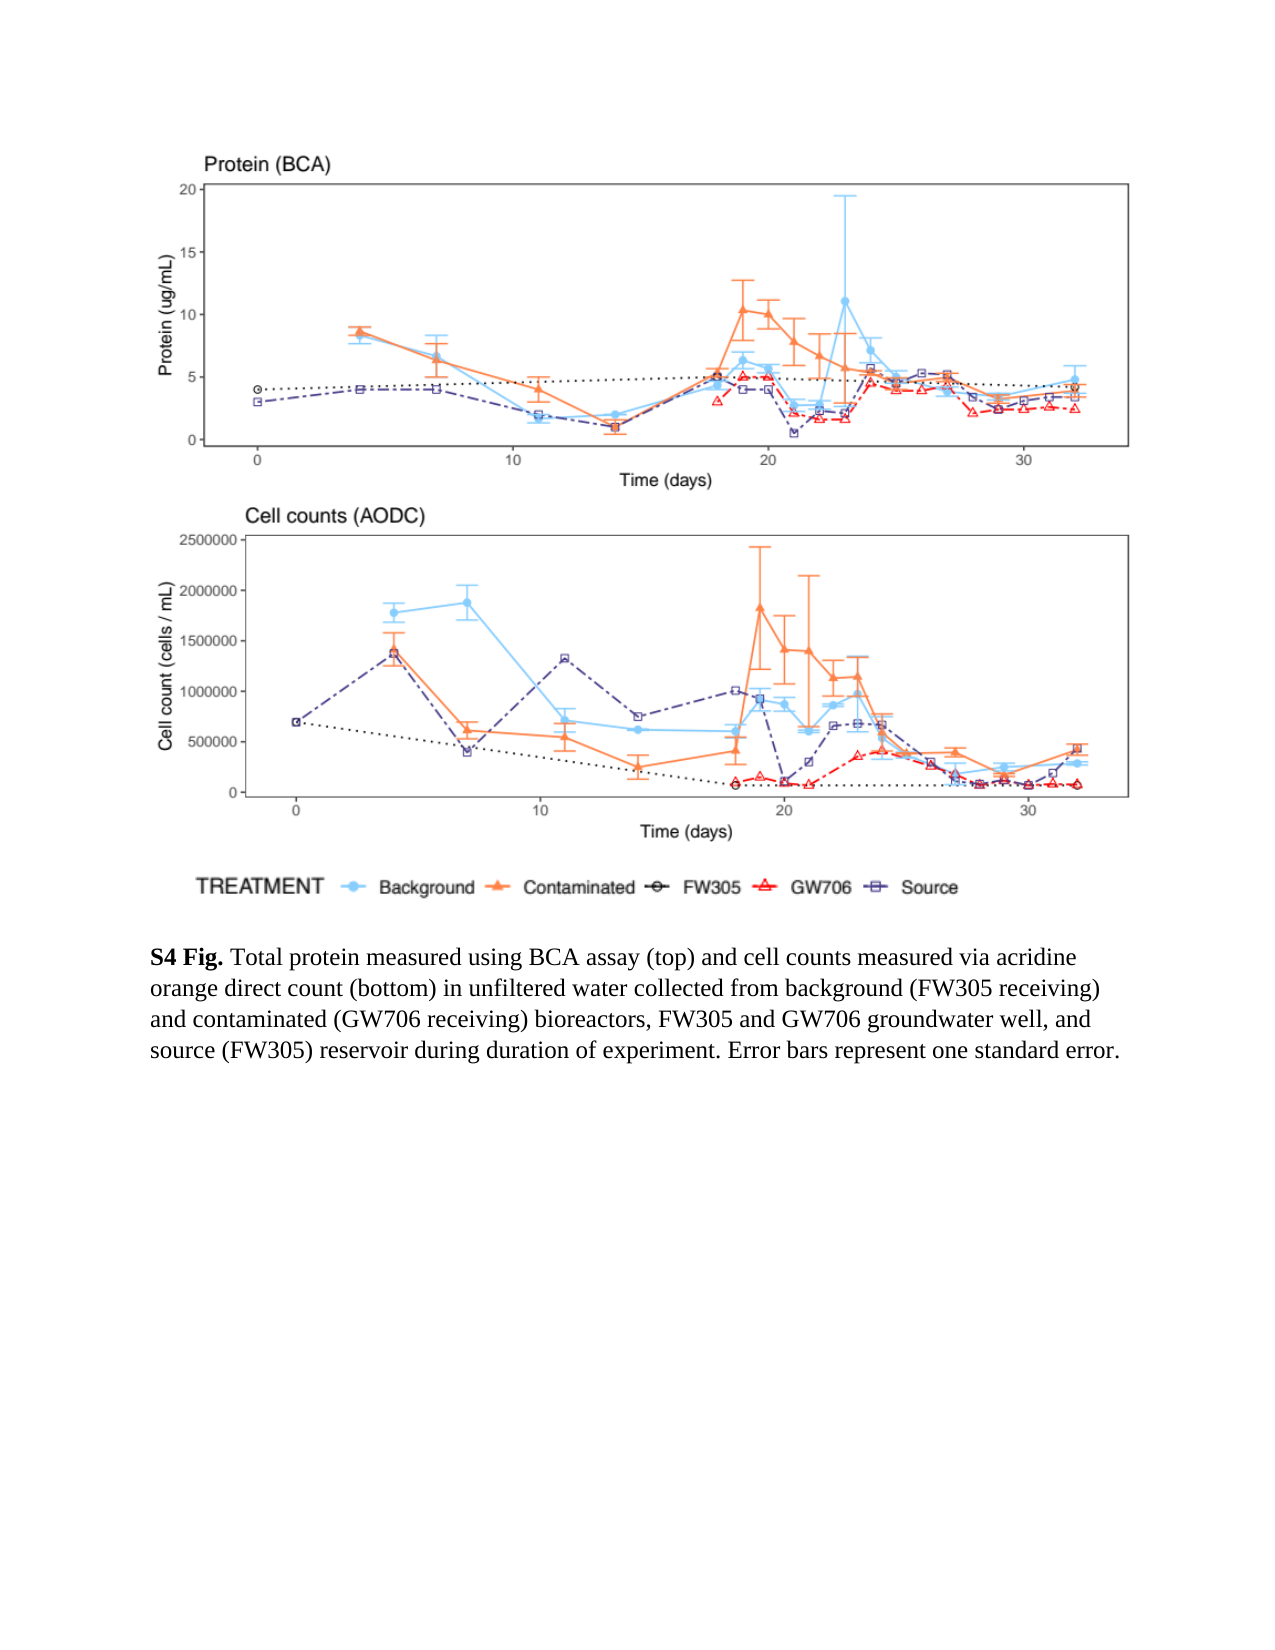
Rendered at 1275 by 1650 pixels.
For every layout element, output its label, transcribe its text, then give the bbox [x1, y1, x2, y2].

text S4 Fig. Total protein measured using BCA assay (top) and cell counts measured via acridine orange direct count (bottom) in unfiltered water collected from background (FW305 receiving) and contaminated (GW706 receiving) bioreactors, FW305 and GW706 groundwater well, and source (FW305) reservoir during duration of experiment. Error bars represent one standard error. [150, 942, 1125, 1064]
